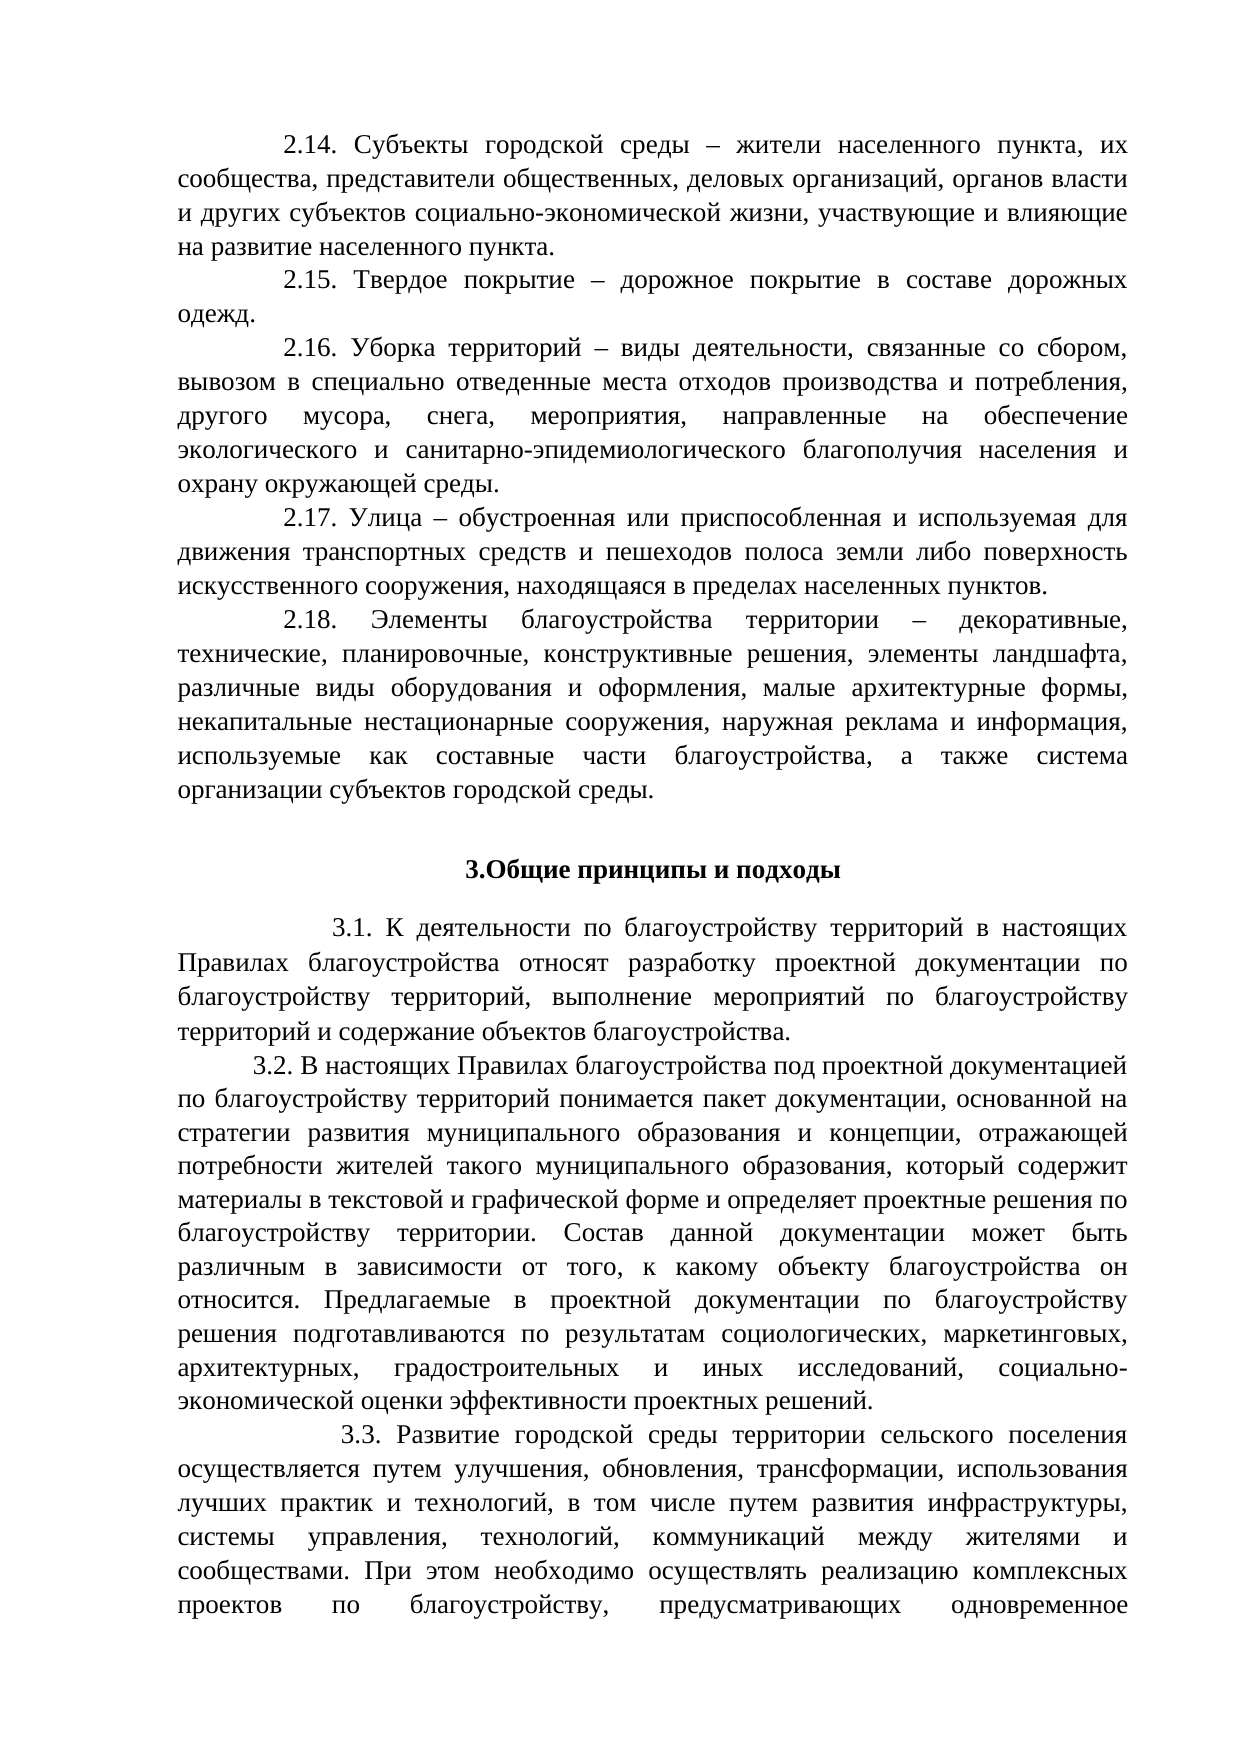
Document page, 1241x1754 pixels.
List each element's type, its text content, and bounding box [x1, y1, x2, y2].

text 2.15. Твердое покрытие – дорожное покрытие в составе дорожных одежд. [177, 262, 1129, 330]
text 2.18. Элементы благоустройства территории – декоративные, технические, планировочные, конструктивные решения, элементы ландшафта, различные виды оборудования и оформления, малые архитектурные формы, некапитальные нестационарные сооружения, наружная реклама и информация, используемые как составные части благоустройства, а также система организации субъектов городской среды. [177, 601, 1129, 805]
text 3.1. К деятельности по благоустройству территорий в настоящих Правилах благоустройства относят разработку проектной документации по благоустройству территорий, выполнение мероприятий по благоустройству территорий и содержание объектов благоустройства. [177, 909, 1129, 1047]
text 2.14. Субъекты городской среды – жители населенного пункта, их сообщества, представители общественных, деловых организаций, органов власти и других субъектов социально-экономической жизни, участвующие и влияющие на развитие населенного пункта. [177, 126, 1129, 262]
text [177, 1416, 1129, 1620]
text 2.16. Уборка территорий – виды деятельности, связанные со сбором, вывозом в специально отведенные места отходов производства и потребления, другого мусора, снега, мероприятия, направленные на обеспечение экологического и санитарно-эпидемиологического благополучия населения и охрану окружающей среды. [177, 330, 1129, 499]
text 3.Общие принципы и подходы [177, 857, 1129, 884]
text 2.17. Улица – обустроенная или приспособленная и используемая для движения транспортных средств и пешеходов полоса земли либо поверхность искусственного сооружения, находящаяся в пределах населенных пунктов. [177, 499, 1129, 601]
text 3.2. В настоящих Правилах благоустройства под проектной документацией по благоустройству территорий понимается пакет документации, основанной на стратегии развития муниципального образования и концепции, отражающей потребности жителей такого муниципального образования, который содержит материалы в текстовой и графической форме и определяет проектные решения по благоустройству территории. Состав данной документации может быть различным в зависимости от того, к какому объекту благоустройства он относится. Предлагаемые в проектной документации по благоустройству решения подготавливаются по результатам социологических, маркетинговых, архитектурных, градостроительных и иных исследований, социально-экономической оценки эффективности проектных решений. [177, 1047, 1129, 1416]
